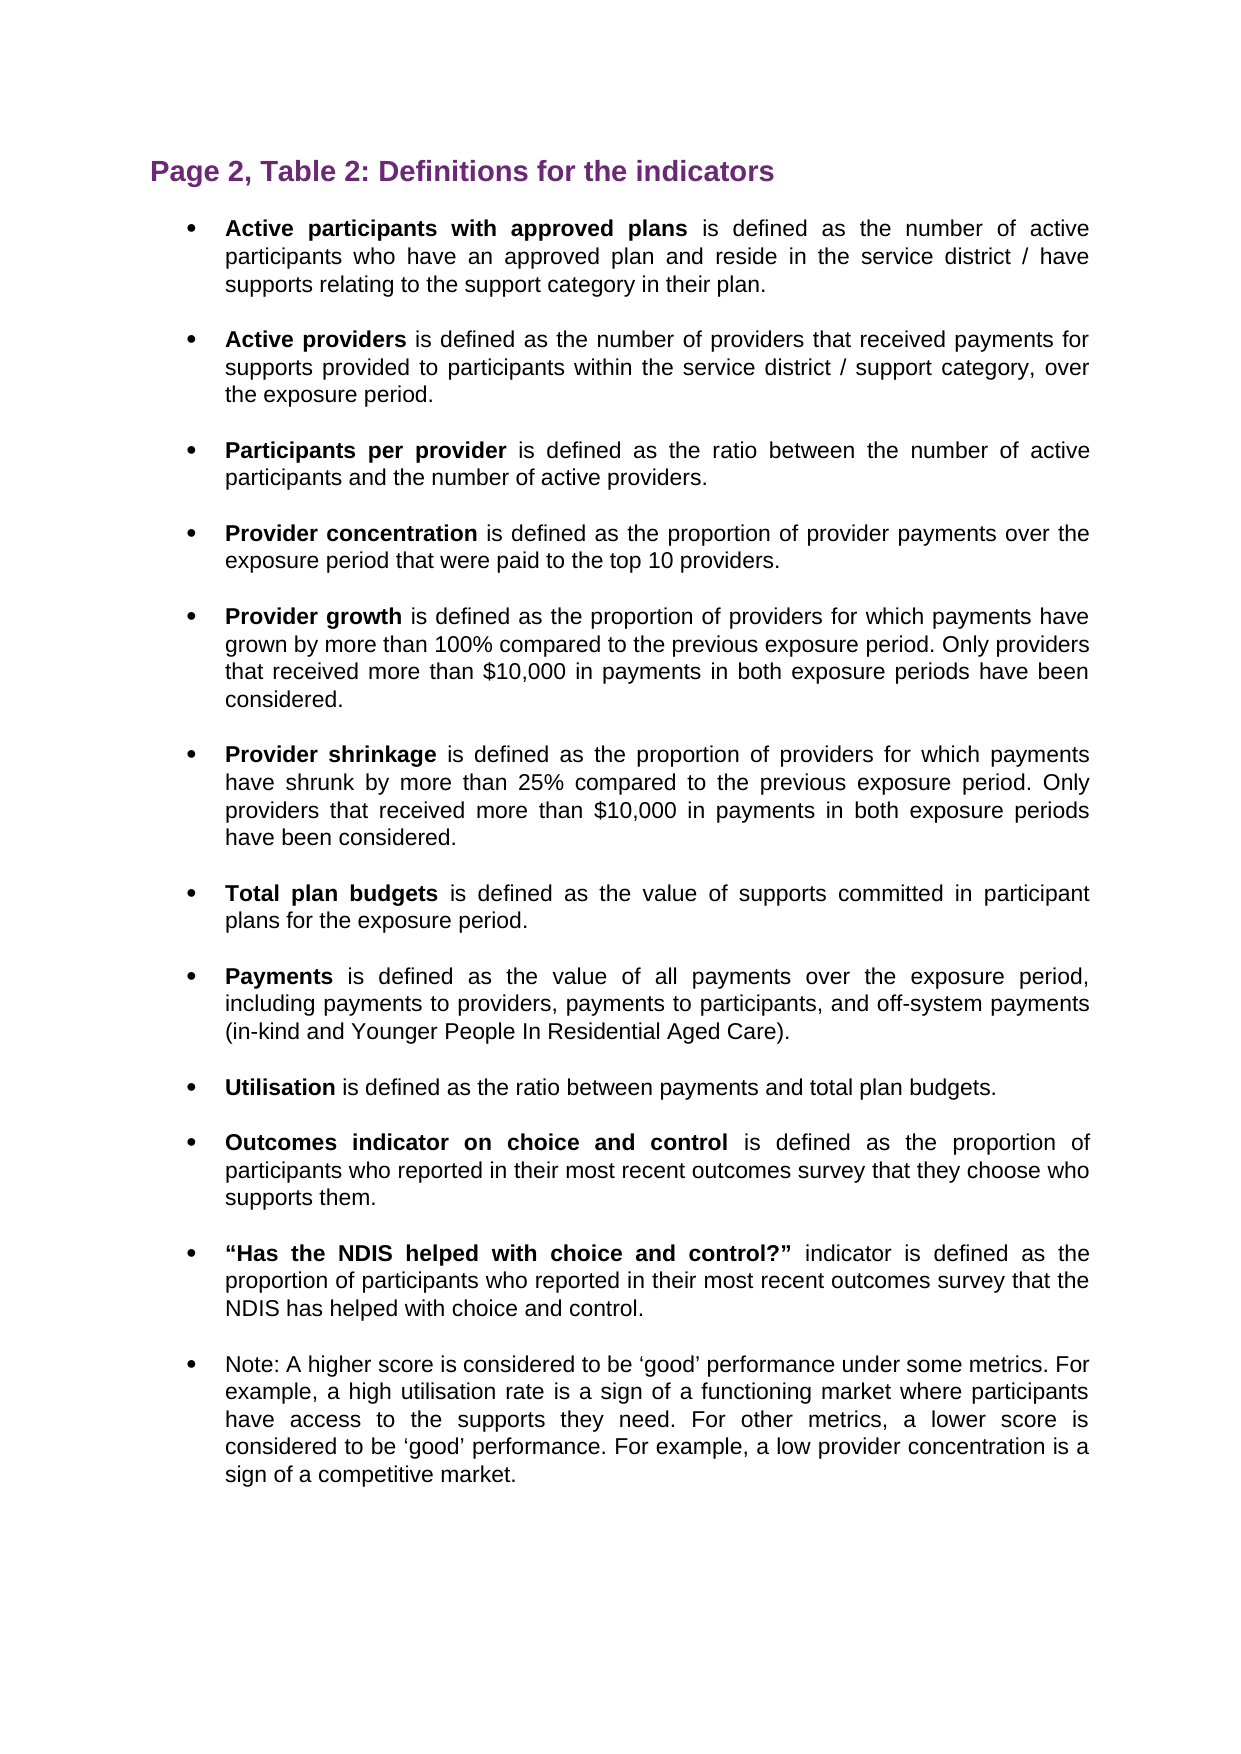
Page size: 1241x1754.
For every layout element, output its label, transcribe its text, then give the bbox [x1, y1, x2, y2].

list Total plan budgets is defined as the value of supports committed in participant plans for the exposure period. [187, 880, 1090, 934]
subtitle Page 2, Table 2: Definitions for the indicators [150, 154, 1090, 188]
list Provider growth is defined as the proportion of providers for which payments have grown by more than 100% compared to the previous exposure period. Only providers that received more than $10,000 in payments in both exposure periods have been considered. [187, 603, 1090, 712]
list “Has the NDIS helped with choice and control?” indicator is defined as the proportion of participants who reported in their most recent outcomes survey that the NDIS has helped with choice and control. [187, 1240, 1090, 1321]
list Active providers is defined as the number of providers that received payments for supports provided to participants within the service district / support category, over the exposure period. [187, 326, 1090, 408]
list Active participants with approved plans is defined as the number of active participants who have an approved plan and reside in the service district / have supports relating to the support category in their plan. [187, 215, 1090, 297]
list Participants per provider is defined as the ratio between the number of active participants and the number of active providers. [187, 437, 1090, 491]
list Payments is defined as the value of all payments over the exposure period, including payments to providers, payments to participants, and off-system payments (in-kind and Younger People In Residential Aged Care). [187, 963, 1090, 1044]
list Note: A higher score is considered to be ‘good’ performance under some metrics. For example, a high utilisation rate is a sign of a functioning market where participants have access to the supports they need. For other metrics, a lower score is considered to be ‘good’ performance. For example, a low provider concentration is a sign of a competitive market. [187, 1351, 1090, 1487]
list Provider shrinkage is defined as the proportion of providers for which payments have shrunk by more than 25% compared to the previous exposure period. Only providers that received more than $10,000 in payments in both exposure periods have been considered. [187, 741, 1090, 851]
list Utilisation is defined as the ratio between payments and total plan budgets. [187, 1073, 1090, 1100]
list Provider concentration is defined as the proportion of provider payments over the exposure period that were paid to the top 10 providers. [187, 520, 1090, 574]
list Outcomes indicator on choice and control is defined as the proportion of participants who reported in their most recent outcomes survey that they choose who supports them. [187, 1129, 1090, 1211]
